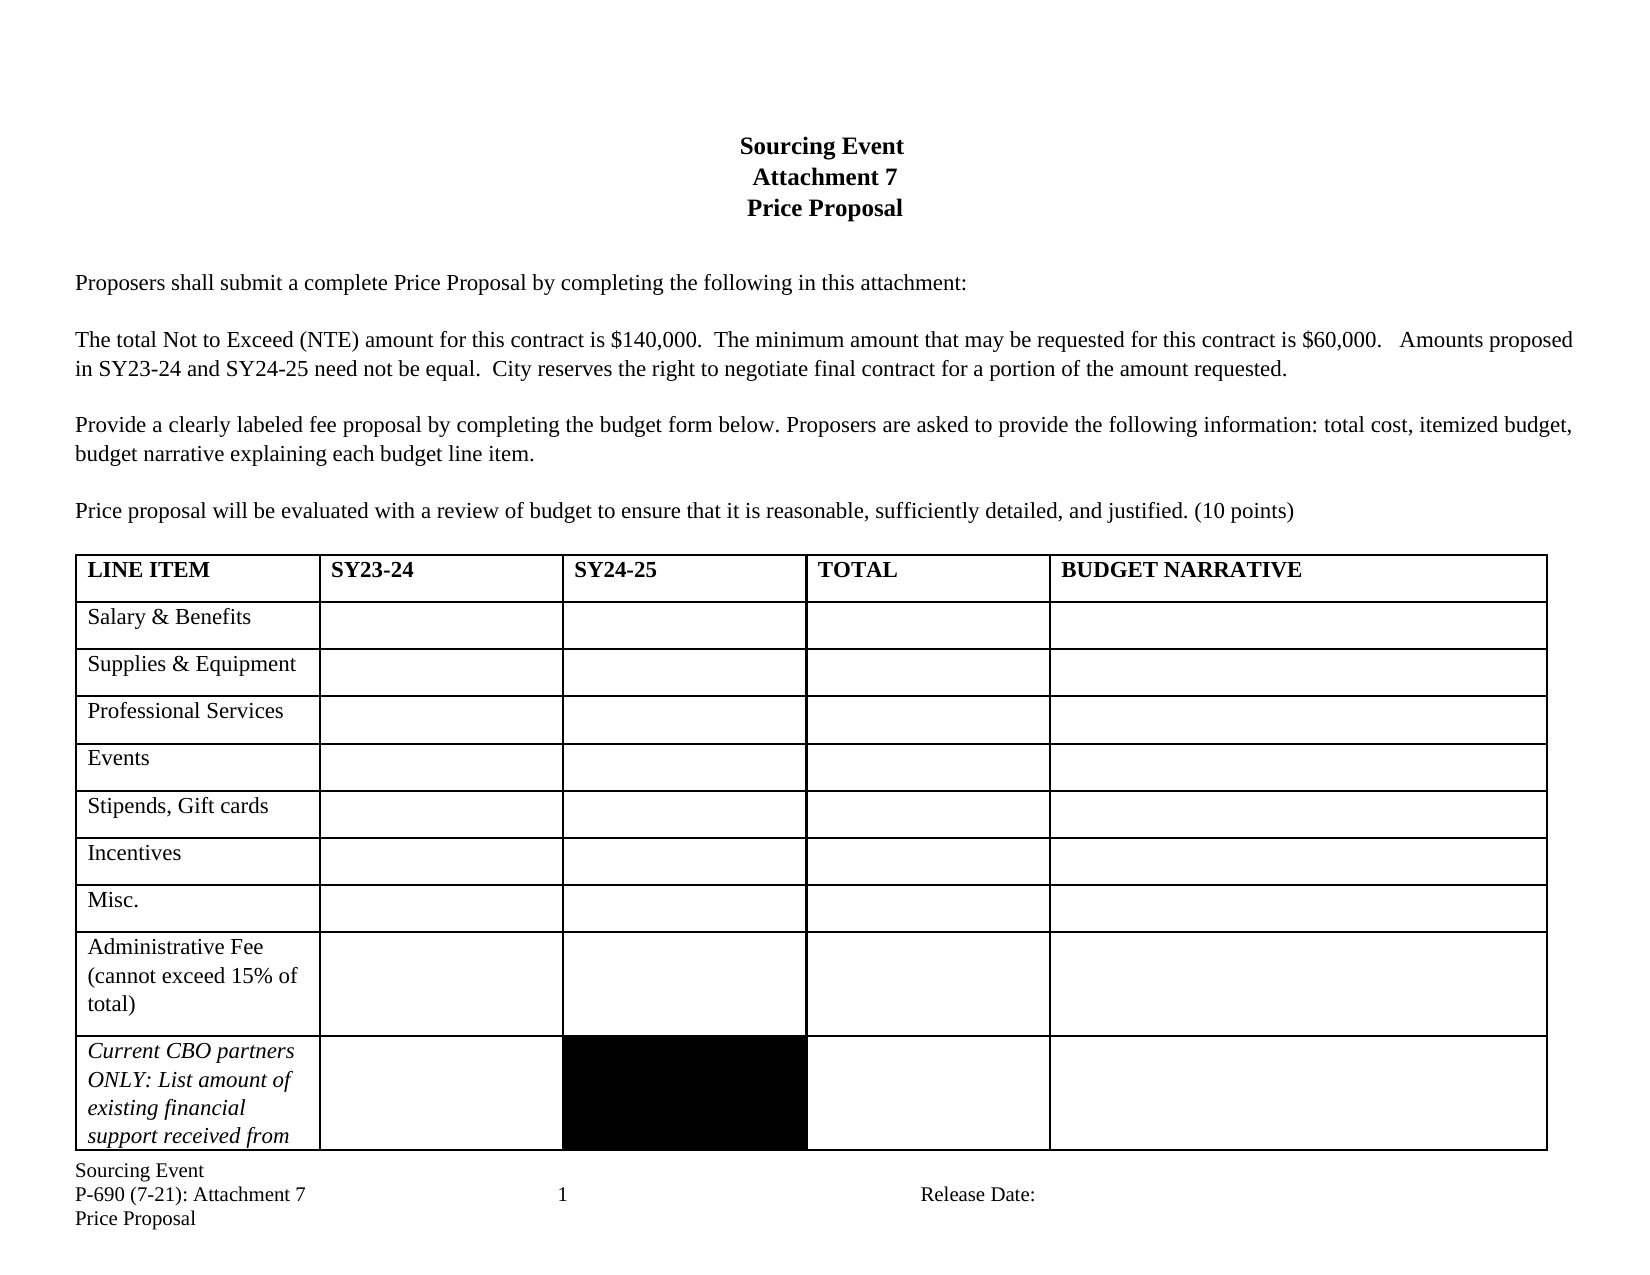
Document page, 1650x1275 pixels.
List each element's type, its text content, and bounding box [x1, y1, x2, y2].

table_cell [321, 697, 562, 742]
table_header SY23-24 [321, 556, 562, 601]
table_cell [1051, 1037, 1546, 1149]
table_cell Supplies & Equipment [77, 650, 319, 695]
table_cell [77, 1037, 319, 1149]
table_cell [564, 792, 805, 837]
table_cell [1051, 933, 1546, 1035]
table_cell [808, 933, 1049, 1035]
table_cell [564, 886, 805, 931]
table_cell [564, 1037, 805, 1149]
table_cell [321, 650, 562, 695]
table_cell Professional Services [77, 697, 319, 742]
table_header LINE ITEM [77, 556, 319, 601]
table_cell [1051, 886, 1546, 931]
text The total Not to Exceed (NTE) amount for this contract is $140,000. The minimum amount that may be requested for this contract is $60,000. Amounts proposed in SY23-24 and SY24-25 need not be equal. City reserves the right to negotiate final contract for a portion of the amount requested. [75, 326, 1575, 381]
table_cell [808, 745, 1049, 789]
table_header BUDGET NARRATIVE [1051, 556, 1546, 601]
table_cell Stipends, Gift cards [77, 792, 319, 837]
table_cell [321, 886, 562, 931]
table_cell [321, 839, 562, 884]
table_cell Salary & Benefits [77, 603, 319, 648]
table_cell [564, 650, 805, 695]
table_cell [808, 697, 1049, 742]
text Sourcing Event Attachment 7 Price Proposal [75, 131, 1575, 222]
table_cell [321, 603, 562, 648]
table_cell [564, 745, 805, 789]
table_cell [564, 839, 805, 884]
table_cell [1051, 839, 1546, 884]
table_cell [321, 1037, 562, 1149]
table_cell [1051, 697, 1546, 742]
table_cell [1051, 650, 1546, 695]
table_cell [808, 886, 1049, 931]
table_cell [808, 1037, 1049, 1149]
text Provide a clearly labeled fee proposal by completing the budget form below. Proposers are asked to provide the following information: total cost, itemized budget, budget narrative explaining each budget line item. [75, 411, 1575, 466]
table_header TOTAL [808, 556, 1049, 601]
table_cell Events [77, 745, 319, 789]
table_cell Misc. [77, 886, 319, 931]
table_header SY24-25 [564, 556, 805, 601]
table_cell [808, 650, 1049, 695]
table_cell [808, 792, 1049, 837]
table_cell [564, 697, 805, 742]
table_cell [321, 745, 562, 789]
table_cell [564, 933, 805, 1035]
table_cell [321, 792, 562, 837]
text Price proposal will be evaluated with a review of budget to ensure that it is reasonable, sufficiently detailed, and justified. (10 points) [75, 497, 1575, 523]
table_cell [1051, 603, 1546, 648]
table_cell [808, 603, 1049, 648]
table_cell Administrative Fee (cannot exceed 15% of total) [77, 933, 319, 1035]
table_cell Incentives [77, 839, 319, 884]
table_cell [1051, 745, 1546, 789]
table_cell [1051, 792, 1546, 837]
table_cell [808, 839, 1049, 884]
text Proposers shall submit a complete Price Proposal by completing the following in this attachment: [75, 269, 1575, 296]
table_cell [321, 933, 562, 1035]
table_cell [564, 603, 805, 648]
